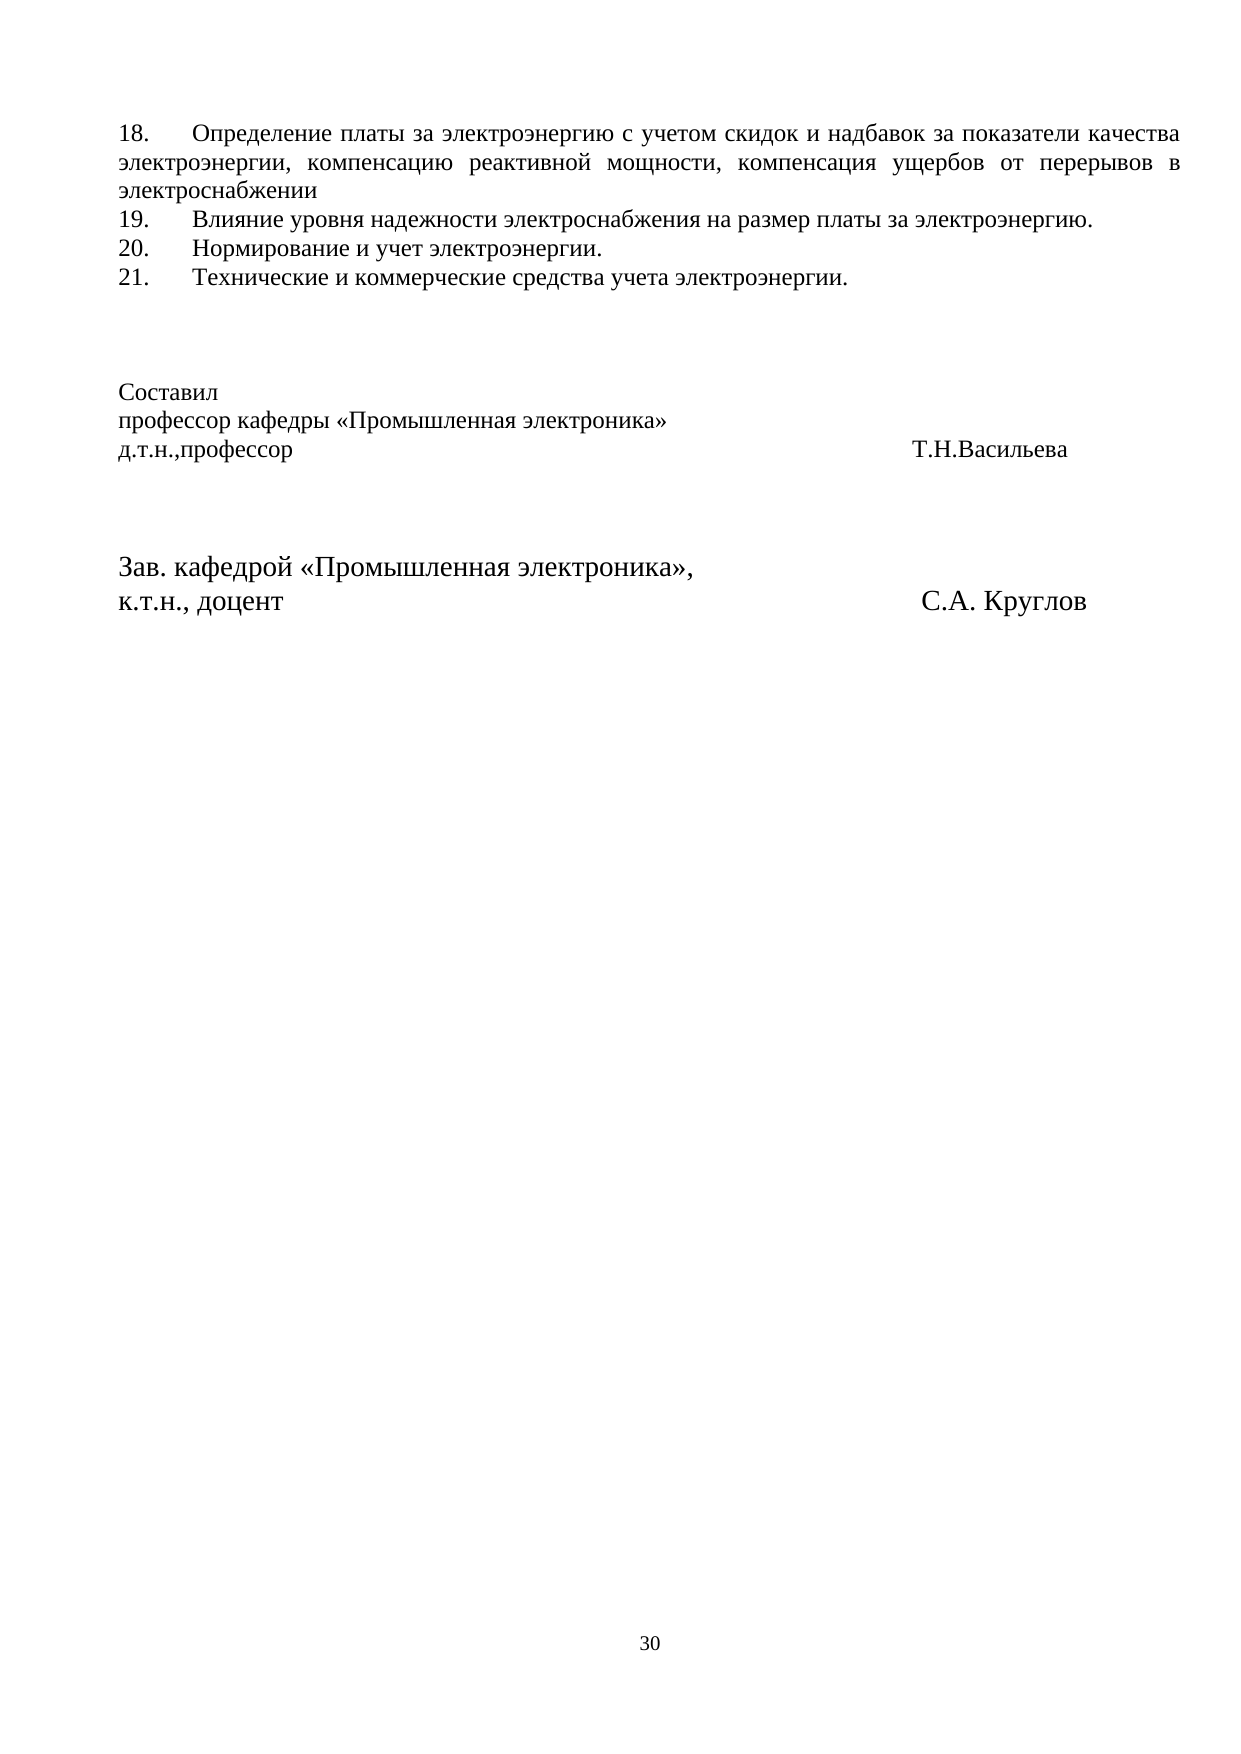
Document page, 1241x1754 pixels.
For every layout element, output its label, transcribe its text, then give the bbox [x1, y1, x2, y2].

text профессор кафедры «Промышленная электроника» [118, 406, 1181, 434]
list Определение платы за электроэнергию с учетом скидок и надбавок за показатели качества электроэнергии, компенсацию реактивной мощности, компенсация ущербов от перерывов в электроснабжении [118, 118, 1181, 204]
text д.т.н.,профессор Т.Н.Васильева [118, 434, 1181, 463]
list Нормирование и учет электроэнергии. [118, 233, 1181, 262]
text Составил [118, 377, 1181, 406]
list Технические и коммерческие средства учета электроэнергии. [118, 262, 1181, 291]
list Влияние уровня надежности электроснабжения на размер платы за электроэнергию. [118, 204, 1181, 233]
text Зав. кафедрой «Промышленная электроника», [118, 549, 1181, 583]
text к.т.н., доцент С.А. Круглов [118, 583, 1181, 616]
